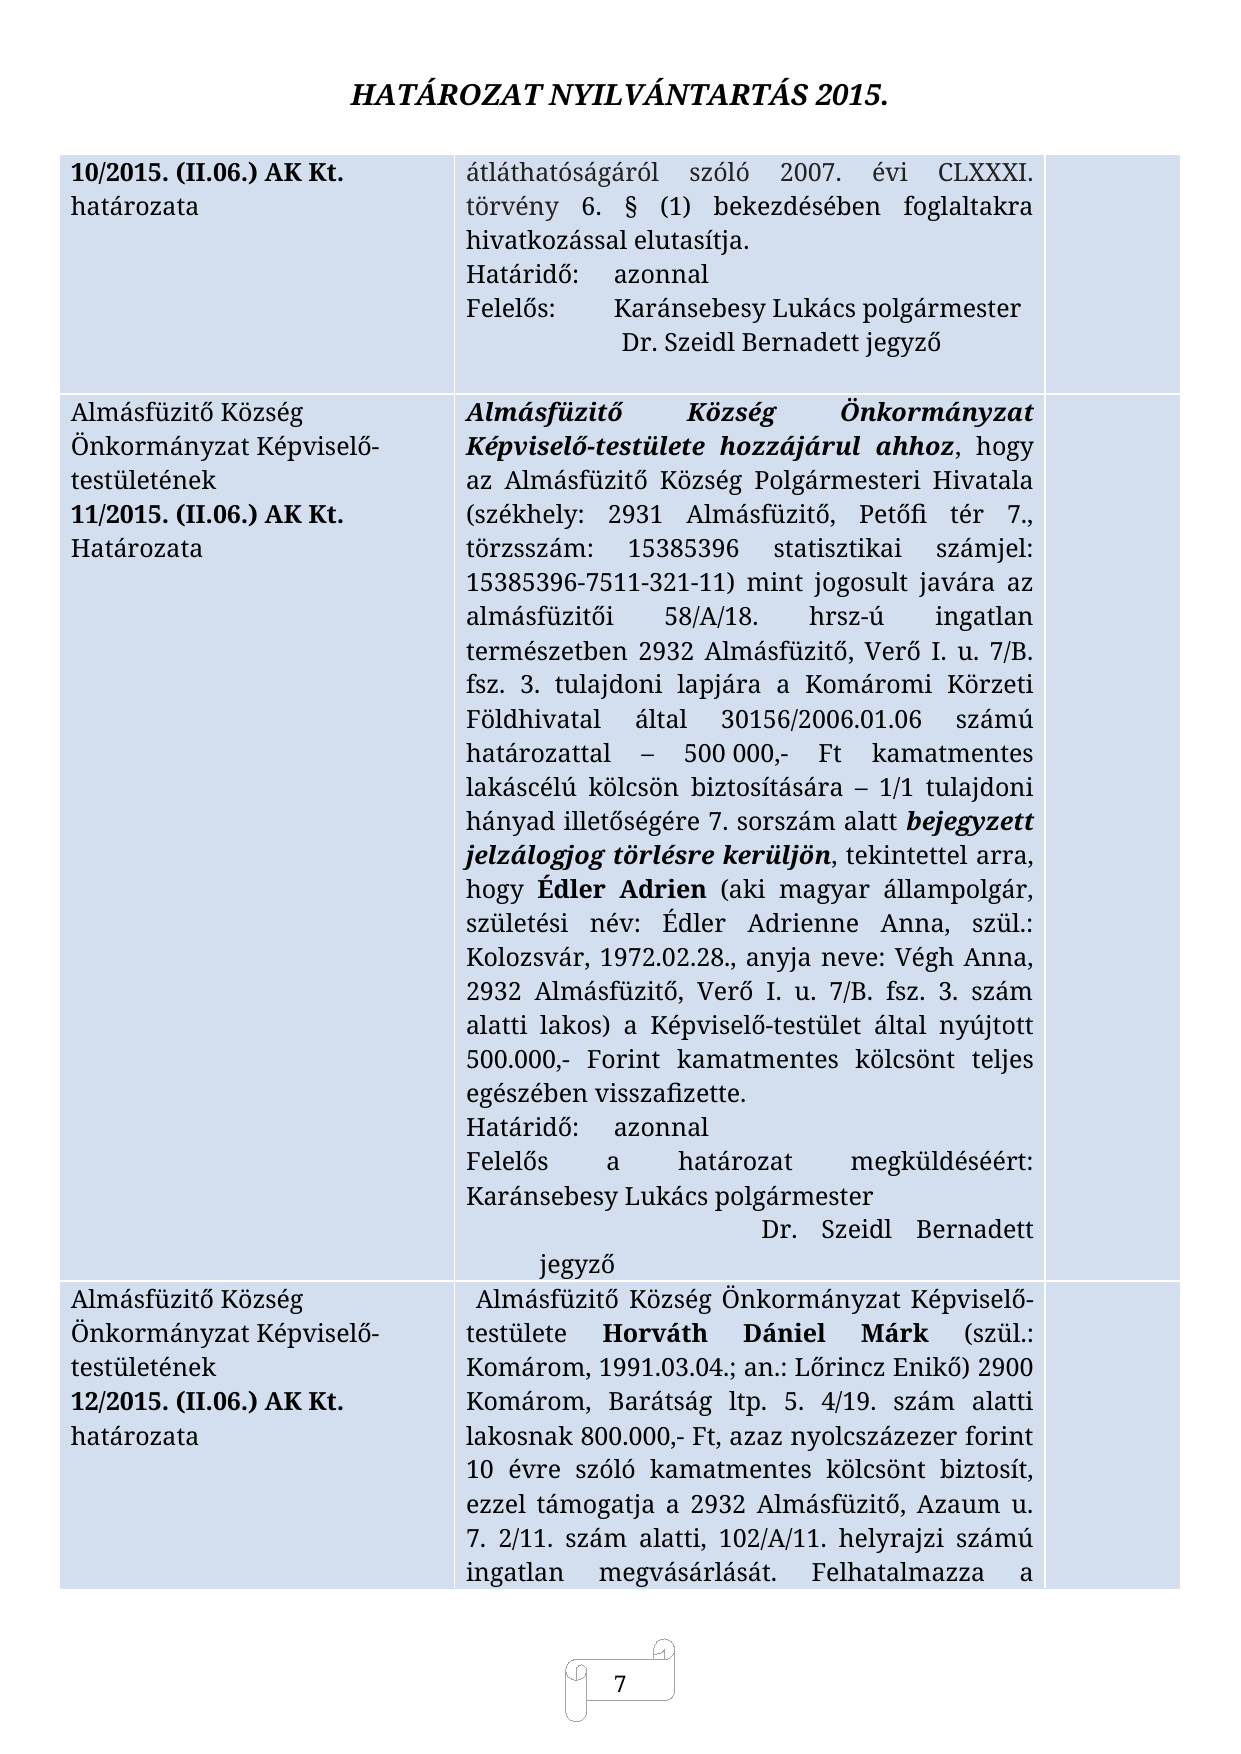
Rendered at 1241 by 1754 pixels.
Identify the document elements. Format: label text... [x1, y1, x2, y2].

table_cell [1046, 395, 1180, 1280]
table_cell [1046, 1282, 1180, 1588]
table_cell Almásfüzitő Község Önkormányzat Képviselő-testületének 11/2015. (II.06.) AK Kt. Határozata [60, 395, 454, 1280]
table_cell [455, 1282, 1044, 1588]
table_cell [455, 155, 1044, 393]
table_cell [60, 1282, 454, 1588]
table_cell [60, 155, 454, 393]
table_cell Almásfüzitő Község Önkormányzat Képviselő-testülete hozzájárul ahhoz, hogy az Almásfüzitő Község Polgármesteri Hivatala (székhely: 2931 Almásfüzitő, Petőfi tér 7., törzsszám: 15385396 statisztikai számjel: 15385396-7511-321-11) mint jogosult javára az almásfüzitői 58/A/18. hrsz-ú ingatlan természetben 2932 Almásfüzitő, Verő I. u. 7/B. fsz. 3. tulajdoni lapjára a Komáromi Körzeti Földhivatal által 30156/2006.01.06 számú határozattal – 500 000,- Ft kamatmentes lakáscélú kölcsön biztosítására – 1/1 tulajdoni hányad illetőségére 7. sorszám alatt bejegyzett jelzálogjog törlésre kerüljön, tekintettel arra, hogy Édler Adrien (aki magyar állampolgár, születési név: Édler Adrienne Anna, szül.: Kolozsvár, 1972.02.28., anyja neve: Végh Anna, 2932 Almásfüzitő, Verő I. u. 7/B. fsz. 3. szám alatti lakos) a Képviselő-testület által nyújtott 500.000,- Forint kamatmentes kölcsönt teljes egészében visszafizette. Határidő: azonnal Felelős a határozat megküldéséért: Karánsebesy Lukács polgármester Dr. Szeidl Bernadett jegyző [455, 395, 1044, 1280]
table_cell [1046, 155, 1180, 393]
